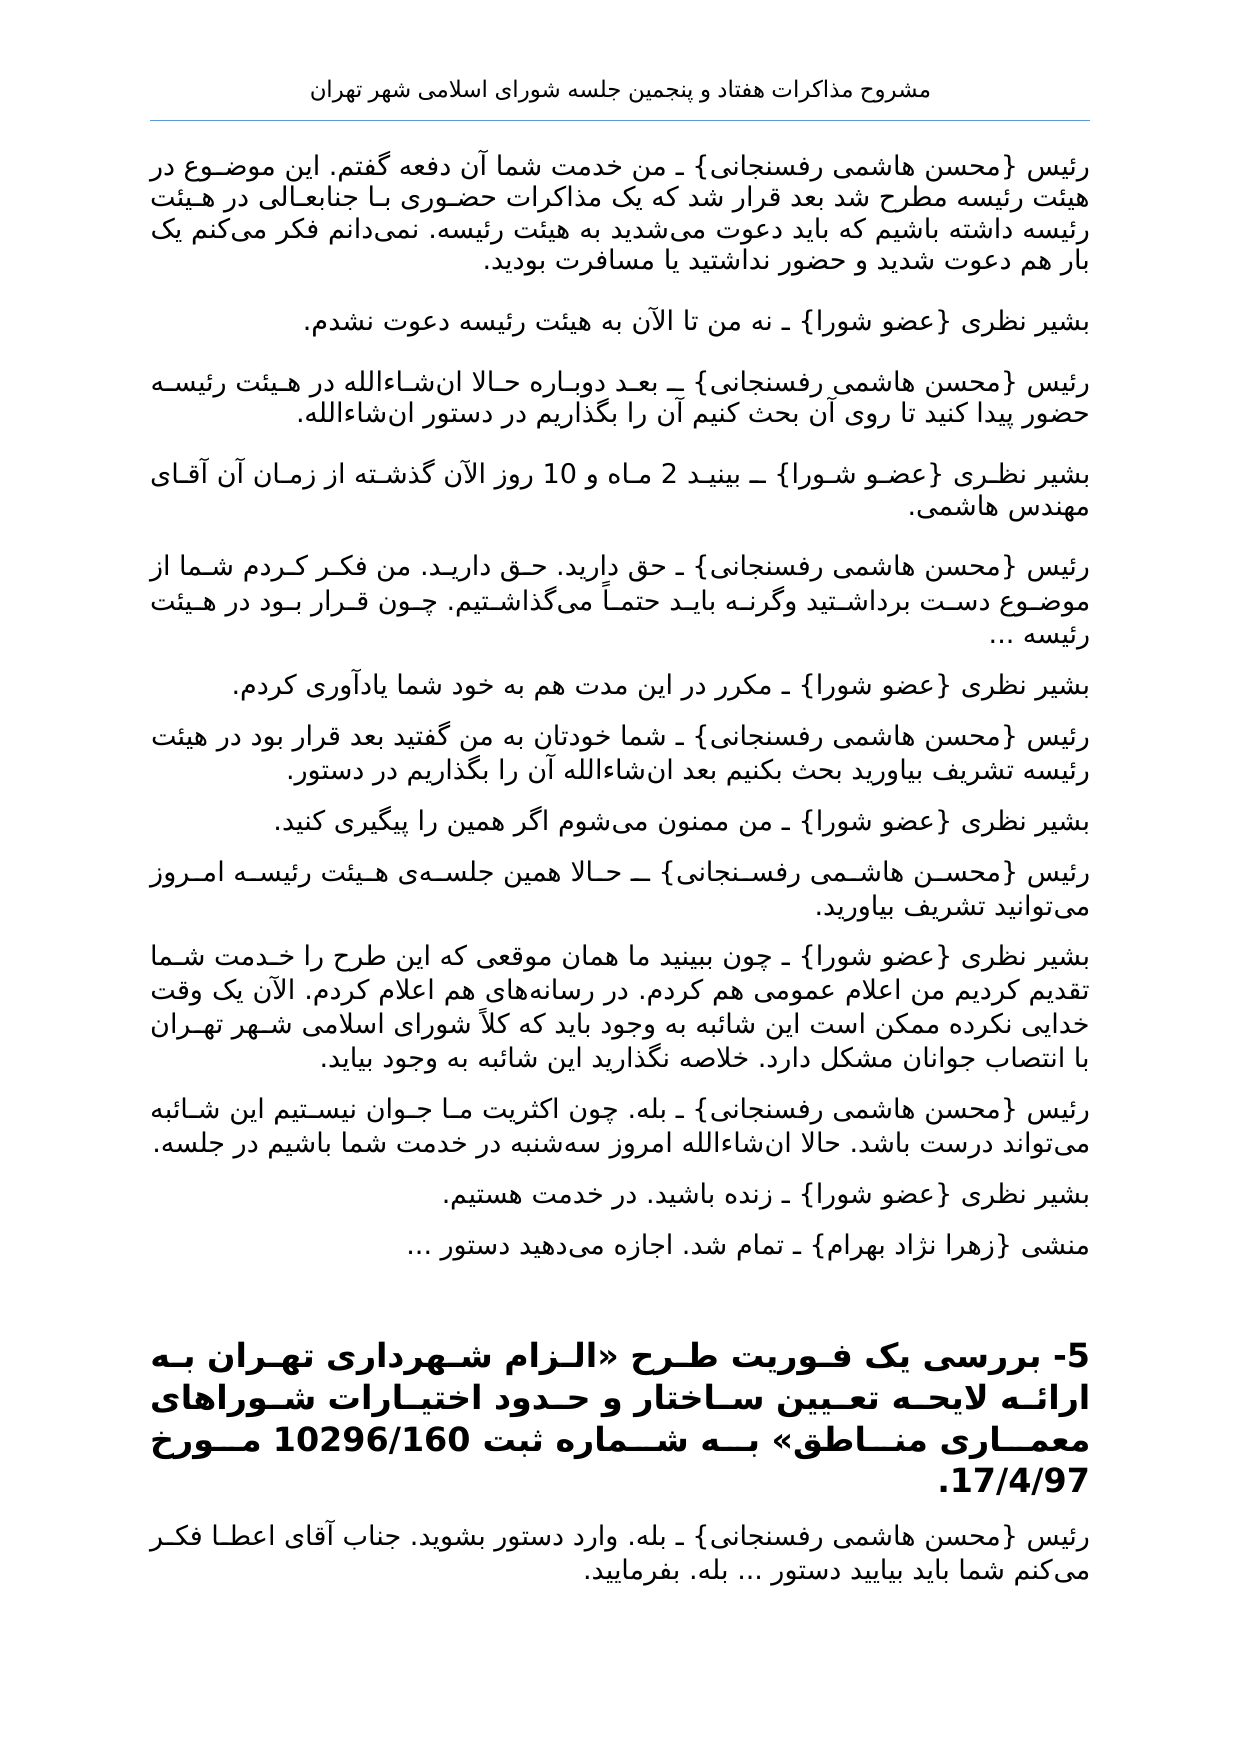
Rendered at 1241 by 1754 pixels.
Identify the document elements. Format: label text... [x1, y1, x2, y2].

text رئیس {محسن هاشمی رفسنجانی} ـ بعد دوباره حالا ان‌شاءالله در هیئت رئیسه حضور پیدا کنید تا روی آن بحث کنیم آن را بگذاریم در دستور ان‌شاءالله. [150, 366, 1090, 429]
text رئیس {محسن هاشمی رفسنجانی} ـ شما خودتان به من گفتید بعد قرار بود در هیئت رئیسه تشریف بیاورید بحث بکنیم بعد ان‌شاءالله آن را بگذاریم در دستور. [150, 720, 1090, 786]
text رئیس {محسن هاشمی رفسنجانی} ـ حق دارید. حق دارید. من فکر کردم شما از موضوع دست برداشتید وگرنه باید حتماً می‌گذاشتیم. چون قرار بود در هیئت رئیسه ... [150, 551, 1090, 650]
text رئیس {محسن هاشمی رفسنجانی} ـ من خدمت شما آن دفعه گفتم. این موضوع در هیئت رئیسه مطرح شد بعد قرار شد که یک مذاکرات حضوری با جنابعالی در هیئت رئیسه داشته باشیم که باید دعوت می‌شدید به هیئت رئیسه. نمی‌دانم فکر می‌کنم یک بار هم دعوت شدید و حضور نداشتید یا مسافرت بودید. [150, 150, 1090, 276]
text بشیر نظری {عضو شورا} ـ من ممنون می‌شوم اگر همین را پیگیری کنید. [150, 805, 1090, 837]
text بشیر نظری {عضو شورا} ـ زنده باشید. در خدمت هستیم. [150, 1178, 1090, 1210]
text منشی {زهرا نژاد بهرام} ـ تمام شد. اجازه می‌دهید دستور ... [150, 1229, 1090, 1261]
text رئیس {محسن هاشمی رفسنجانی} ـ حالا همین جلسه‌ی هیئت رئیسه امروز می‌توانید تشریف بیاورید. [150, 856, 1090, 921]
text بشیر نظری {عضو شورا} ـ مکرر در این مدت هم به خود شما یادآوری کردم. [150, 669, 1090, 701]
text بشیر نظری {عضو شورا} ـ نه من تا الآن به هیئت رئیسه دعوت نشدم. [150, 305, 1090, 337]
text بشیر نظری {عضو شورا} ـ چون ببینید ما همان موقعی که این طرح را خدمت شما تقدیم کردیم من اعلام عمومی هم کردم. در رسانه‌های هم اعلام کردم. الآن یک وقت خدایی نکرده ممکن است این شائبه به وجود باید که کلاً شورای اسلامی شهر تهران با انتصاب جوانان مشکل دارد. خلاصه نگذارید این شائبه به وجود بیاید. [150, 941, 1090, 1074]
text رئیس {محسن هاشمی رفسنجانی} ـ بله. چون اکثریت ما جوان نیستیم این شائبه می‌تواند درست باشد. حالا ان‌شاءالله امروز سه‌شنبه در خدمت شما باشیم در جلسه. [150, 1093, 1090, 1159]
text رئیس {محسن هاشمی رفسنجانی} ـ بله. وارد دستور بشوید. جناب آقای اعطا فکر می‌کنم شما باید بیایید دستور ... بله. بفرمایید. [150, 1520, 1090, 1586]
text 5- بررسی یک فوریت طرح «الزام شهرداری تهران به ارائه لایحه تعیین ساختار و حدود اختیارات شوراهای معماری مناطق» به شماره ثبت 10296/160 مورخ 17/4/97. [150, 1336, 1090, 1501]
text بشیر نظری {عضو شورا} ـ بینید 2 ماه و 10 روز الآن گذشته از زمان آن آقای مهندس هاشمی. [150, 458, 1090, 522]
